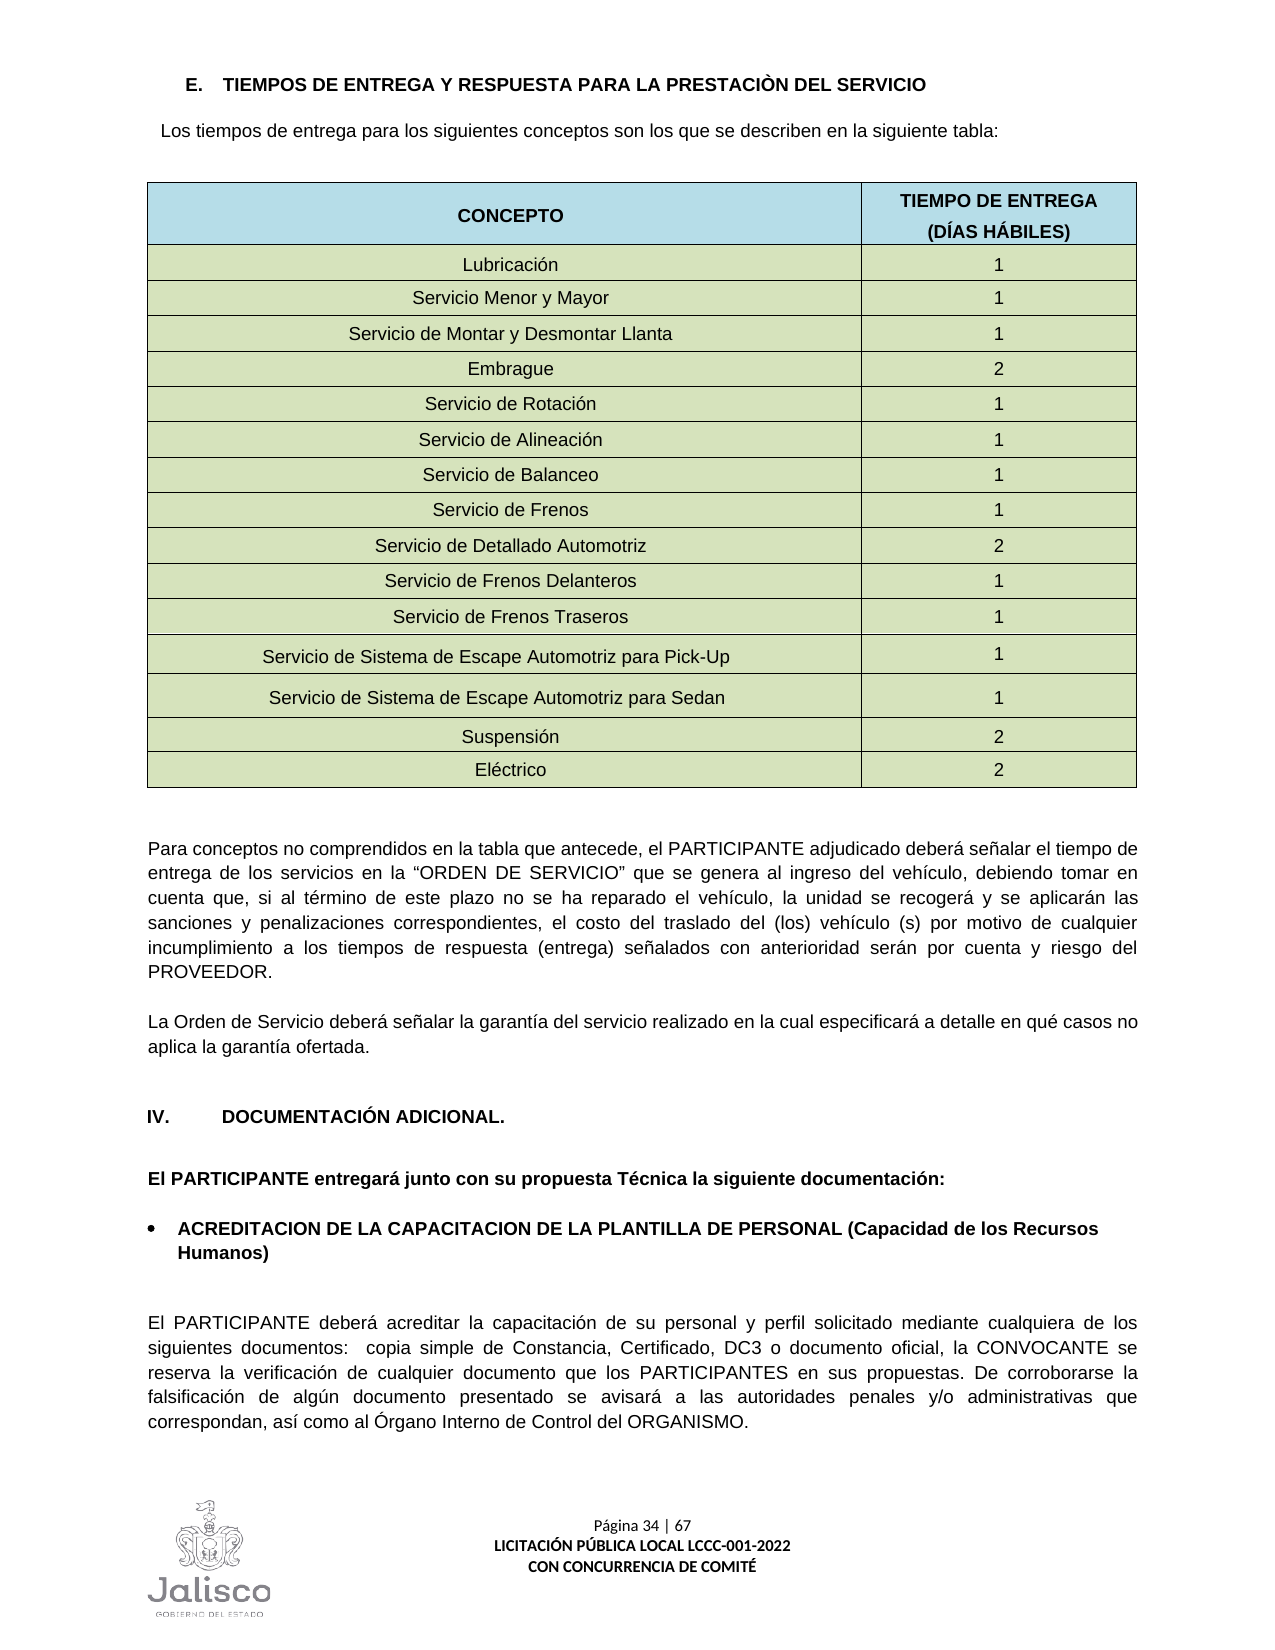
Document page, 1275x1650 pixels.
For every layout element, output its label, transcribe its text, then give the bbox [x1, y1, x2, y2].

table_header TIEMPO DE ENTREGA (DÍAS HÁBILES) [862, 183, 1136, 244]
text El PARTICIPANTE deberá acreditar la capacitación de su personal y perfil solicitado mediante cualquiera de los siguientes documentos: copia simple de Constancia, Certificado, DC3 o documento oficial, la CONVOCANTE se reserva la verificación de cualquier documento que los PARTICIPANTES en sus propuestas. De corroborarse la falsificación de algún documento presentado se avisará a las autoridades penales y/o administrativas que correspondan, así como al Órgano Interno de Control del ORGANISMO. [148, 1312, 1139, 1433]
text Los tiempos de entrega para los siguientes conceptos son los que se describen en la siguiente tabla: [160, 120, 1137, 141]
table_cell 1 [862, 458, 1136, 492]
table_cell Embrague [148, 352, 861, 386]
table_cell 1 [862, 281, 1136, 315]
picture [147, 1500, 271, 1617]
table_cell Eléctrico [148, 752, 861, 787]
text El PARTICIPANTE entregará junto con su propuesta Técnica la siguiente documentación: [148, 1168, 1139, 1189]
table_cell 1 [862, 599, 1136, 633]
text La Orden de Servicio deberá señalar la garantía del servicio realizado en la cual especificará a detalle en qué casos no aplica la garantía ofertada. [148, 1011, 1139, 1057]
table_cell Lubricación [148, 245, 861, 280]
table_cell Servicio de Frenos Delanteros [148, 564, 861, 598]
table_cell 2 [862, 352, 1136, 386]
table_cell Servicio de Alineación [148, 422, 861, 457]
table_cell Servicio de Frenos [148, 493, 861, 527]
table_cell Servicio Menor y Mayor [148, 281, 861, 315]
table_cell Suspensión [148, 718, 861, 751]
table_cell 1 [862, 564, 1136, 598]
table_cell 1 [862, 635, 1136, 673]
table_cell Servicio de Frenos Traseros [148, 599, 861, 633]
list ACREDITACION DE LA CAPACITACION DE LA PLANTILLA DE PERSONAL (Capacidad de los Recursos Humanos) [148, 1217, 1139, 1264]
table_cell 1 [862, 674, 1136, 717]
table_cell 2 [862, 752, 1136, 787]
list DOCUMENTACIÓN ADICIONAL. [147, 1106, 1139, 1127]
table_cell Servicio de Sistema de Escape Automotriz para Pick-Up [148, 635, 861, 673]
table_cell 1 [862, 493, 1136, 527]
table_cell 1 [862, 316, 1136, 351]
text Para conceptos no comprendidos en la tabla que antecede, el PARTICIPANTE adjudicado deberá señalar el tiempo de entrega de los servicios en la “ORDEN DE SERVICIO” que se genera al ingreso del vehículo, debiendo tomar en cuenta que, si al término de este plazo no se ha reparado el vehículo, la unidad se recogerá y se aplicarán las sanciones y penalizaciones correspondientes, el costo del traslado del (los) vehículo (s) por motivo de cualquier incumplimiento a los tiempos de respuesta (entrega) señalados con anterioridad serán por cuenta y riesgo del PROVEEDOR. [148, 837, 1139, 983]
table_cell 1 [862, 387, 1136, 421]
table_cell Servicio de Detallado Automotriz [148, 528, 861, 563]
table_cell Servicio de Sistema de Escape Automotriz para Sedan [148, 674, 861, 717]
table_cell 1 [862, 245, 1136, 280]
table_cell 2 [862, 528, 1136, 563]
table_cell 1 [862, 422, 1136, 457]
table_header CONCEPTO [148, 183, 861, 244]
table_cell Servicio de Montar y Desmontar Llanta [148, 316, 861, 351]
list TIEMPOS DE ENTREGA Y RESPUESTA PARA LA PRESTACIÒN DEL SERVICIO [185, 74, 1068, 95]
table_cell Servicio de Rotación [148, 387, 861, 421]
table_cell 2 [862, 718, 1136, 751]
table_cell Servicio de Balanceo [148, 458, 861, 492]
